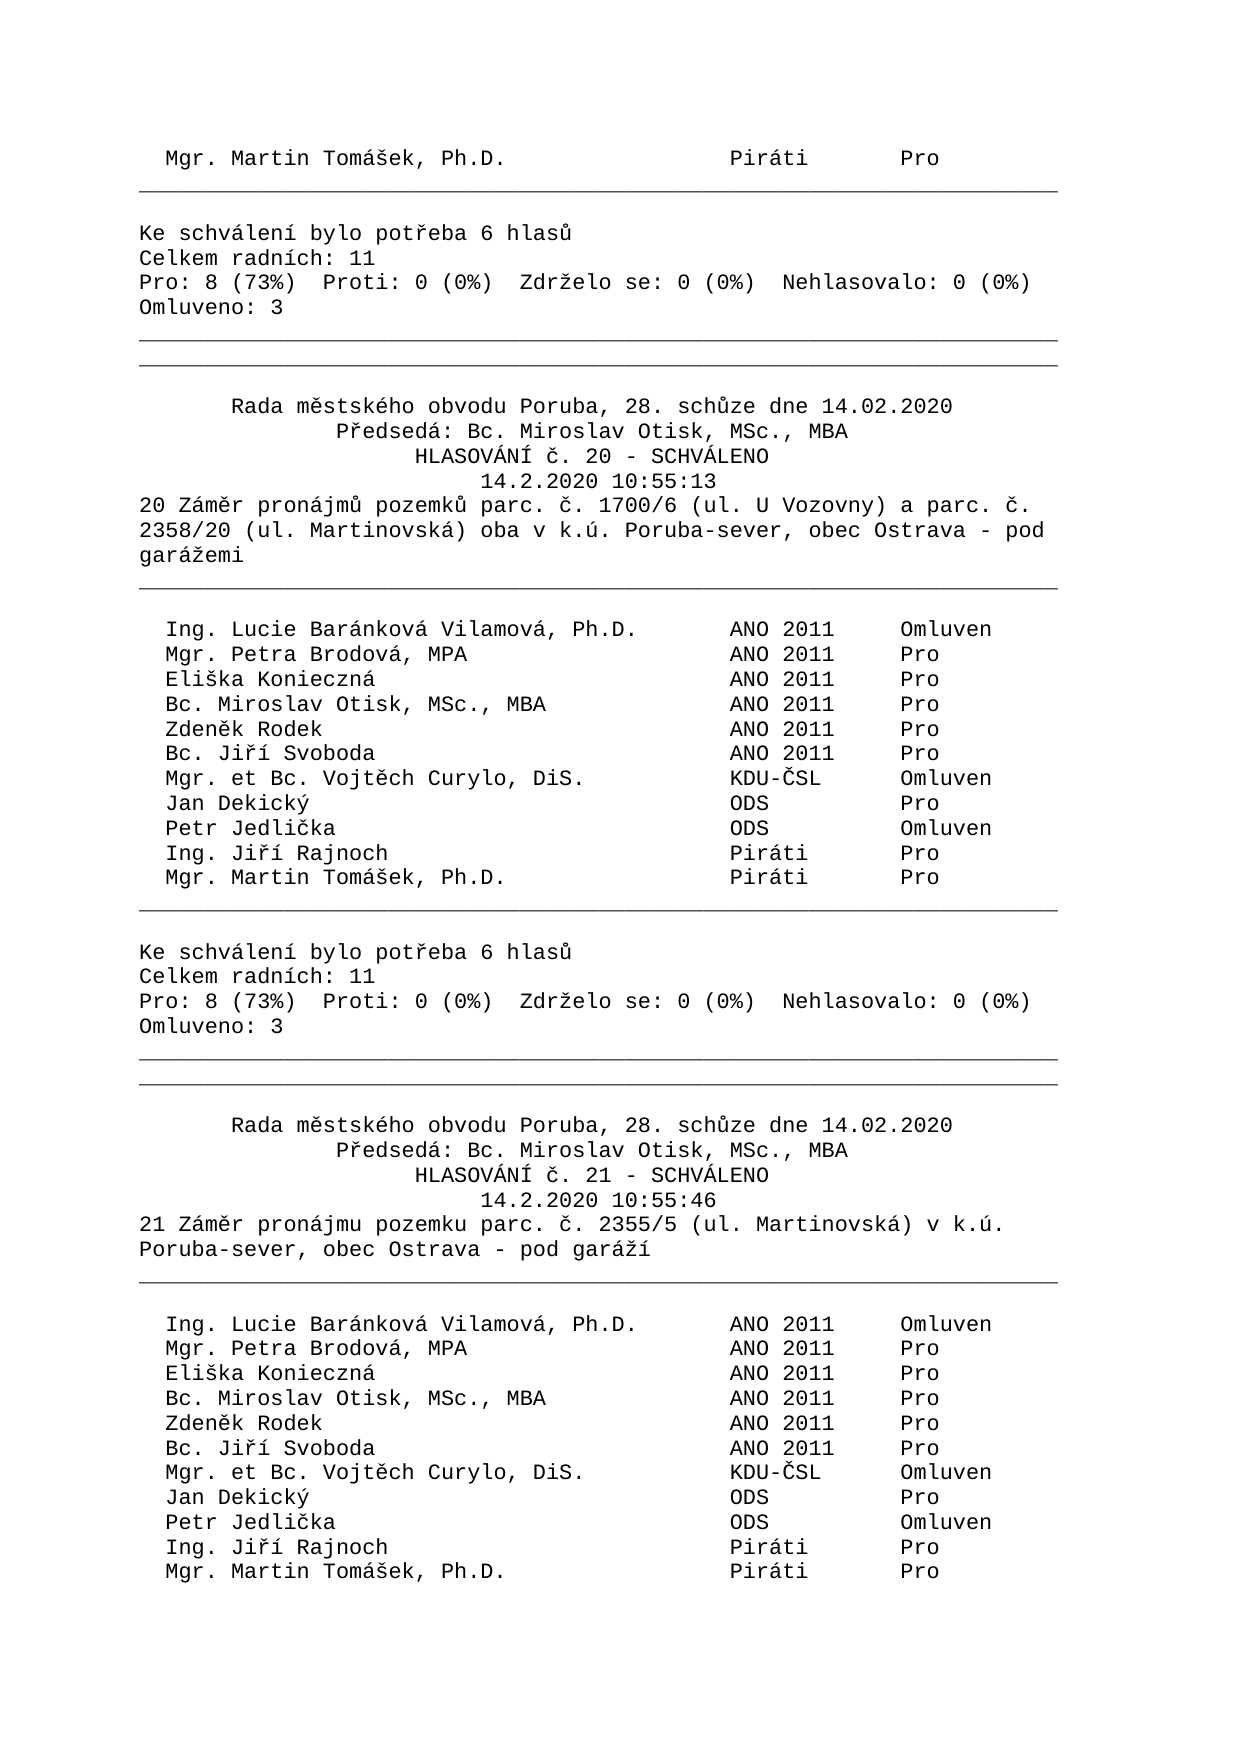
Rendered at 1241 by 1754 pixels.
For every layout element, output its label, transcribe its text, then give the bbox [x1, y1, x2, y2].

text Ing. Jiří Rajnoch Piráti Pro [139, 842, 1101, 867]
text ______________________________________________________________________ [139, 891, 1101, 916]
text Pro: 8 (73%) Proti: 0 (0%) Zdrželo se: 0 (0%) Nehlasovalo: 0 (0%) [139, 991, 1101, 1015]
text Omluveno: 3 [139, 296, 1101, 321]
text HLASOVÁNÍ č. 21 - SCHVÁLENO [139, 1164, 1101, 1189]
text Mgr. Martin Tomášek, Ph.D. Piráti Pro [139, 867, 1101, 891]
text 21 Záměr pronájmu pozemku parc. č. 2355/5 (ul. Martinovská) v k.ú. Poruba-sever, obec Ostrava - pod garáží [139, 1214, 1101, 1263]
text ______________________________________________________________________ [139, 1263, 1101, 1288]
text Jan Dekický ODS Pro [139, 1486, 1101, 1511]
text Ing. Lucie Baránková Vilamová, Ph.D. ANO 2011 Omluven [139, 1313, 1101, 1338]
text ______________________________________________________________________ [139, 569, 1101, 594]
text Bc. Jiří Svoboda ANO 2011 Pro [139, 1437, 1101, 1462]
text ______________________________________________________________________ [139, 1065, 1101, 1090]
text Mgr. et Bc. Vojtěch Curylo, DiS. KDU-ČSL Omluven [139, 767, 1101, 792]
text Pro: 8 (73%) Proti: 0 (0%) Zdrželo se: 0 (0%) Nehlasovalo: 0 (0%) [139, 272, 1101, 296]
text 20 Záměr pronájmů pozemků parc. č. 1700/6 (ul. U Vozovny) a parc. č. 2358/20 (ul. Martinovská) oba v k.ú. Poruba-sever, obec Ostrava - pod garážemi [139, 495, 1101, 569]
text Rada městského obvodu Poruba, 28. schůze dne 14.02.2020 [139, 1114, 1101, 1139]
text 14.2.2020 10:55:13 [139, 470, 1101, 495]
text Petr Jedlička ODS Omluven [139, 817, 1101, 842]
text ______________________________________________________________________ [139, 1040, 1101, 1065]
text Předsedá: Bc. Miroslav Otisk, MSc., MBA [139, 1139, 1101, 1164]
text Ke schválení bylo potřeba 6 hlasů [139, 941, 1101, 966]
text Celkem radních: 11 [139, 966, 1101, 991]
text 14.2.2020 10:55:46 [139, 1189, 1101, 1214]
text Mgr. Martin Tomášek, Ph.D. Piráti Pro [139, 1561, 1101, 1586]
text Jan Dekický ODS Pro [139, 792, 1101, 817]
text Omluveno: 3 [139, 1015, 1101, 1040]
text ______________________________________________________________________ [139, 172, 1101, 197]
text Eliška Konieczná ANO 2011 Pro [139, 668, 1101, 693]
text Bc. Jiří Svoboda ANO 2011 Pro [139, 743, 1101, 767]
text Celkem radních: 11 [139, 247, 1101, 272]
text Petr Jedlička ODS Omluven [139, 1511, 1101, 1536]
text ______________________________________________________________________ [139, 346, 1101, 371]
text Ing. Lucie Baránková Vilamová, Ph.D. ANO 2011 Omluven [139, 619, 1101, 643]
text Zdeněk Rodek ANO 2011 Pro [139, 1412, 1101, 1437]
text HLASOVÁNÍ č. 20 - SCHVÁLENO [139, 445, 1101, 470]
text Rada městského obvodu Poruba, 28. schůze dne 14.02.2020 [139, 396, 1101, 420]
text Předsedá: Bc. Miroslav Otisk, MSc., MBA [139, 420, 1101, 445]
text Mgr. Petra Brodová, MPA ANO 2011 Pro [139, 1338, 1101, 1362]
text Mgr. et Bc. Vojtěch Curylo, DiS. KDU-ČSL Omluven [139, 1462, 1101, 1486]
text Ke schválení bylo potřeba 6 hlasů [139, 222, 1101, 247]
text Mgr. Petra Brodová, MPA ANO 2011 Pro [139, 643, 1101, 668]
text Zdeněk Rodek ANO 2011 Pro [139, 718, 1101, 743]
text Ing. Jiří Rajnoch Piráti Pro [139, 1536, 1101, 1561]
text Bc. Miroslav Otisk, MSc., MBA ANO 2011 Pro [139, 693, 1101, 718]
text ______________________________________________________________________ [139, 321, 1101, 346]
text Bc. Miroslav Otisk, MSc., MBA ANO 2011 Pro [139, 1387, 1101, 1412]
text Eliška Konieczná ANO 2011 Pro [139, 1362, 1101, 1387]
text Mgr. Martin Tomášek, Ph.D. Piráti Pro [139, 148, 1101, 172]
